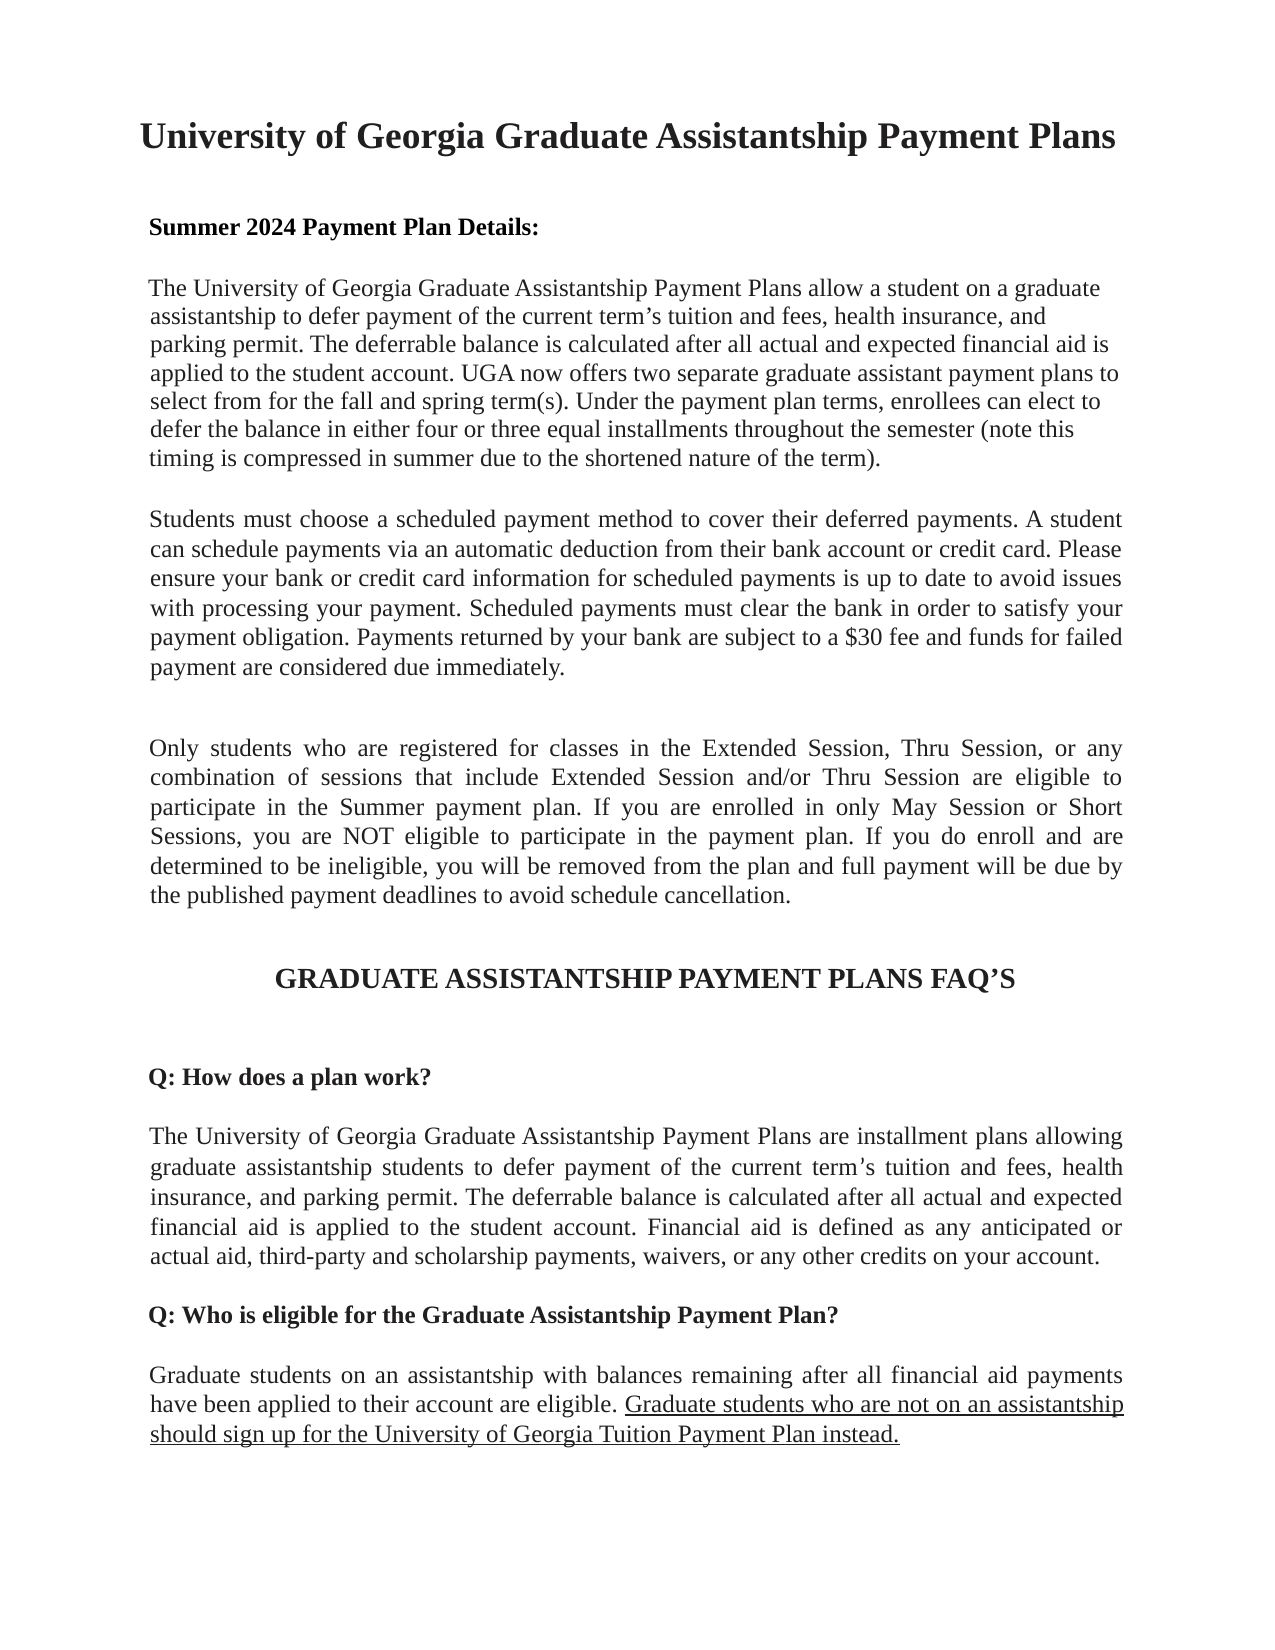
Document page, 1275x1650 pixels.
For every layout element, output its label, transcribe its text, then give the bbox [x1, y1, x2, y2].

text Only students who are registered for classes in the Extended Session, Thru Session, or any combination of sessions that include Extended Session and/or Thru Session are eligible to participate in the Summer payment plan. If you are enrolled in only May Session or Short Sessions, you are NOT eligible to participate in the payment plan. If you do enroll and are determined to be ineligible, you will be removed from the plan and full payment will be due by the published payment deadlines to avoid schedule cancellation. [149, 733, 1124, 909]
text Graduate students on an assistantship with balances remaining after all financial aid payments have been applied to their account are eligible. Graduate students who are not on an assistantship should sign up for the University of Georgia Tuition Payment Plan instead. [149, 1360, 1124, 1448]
text Summer 2024 Payment Plan Details: [148, 212, 1124, 241]
text timing is compressed in summer due to the shortened nature of the term). [149, 443, 1124, 472]
text University of Georgia Graduate Assistantship Payment Plans [139, 113, 1124, 157]
text Q: How does a plan work? [148, 1062, 1094, 1091]
subtitle GRADUATE ASSISTANTSHIP PAYMENT PLANS FAQ’S [167, 961, 1124, 994]
text Q: Who is eligible for the Graduate Assistantship Payment Plan? [148, 1301, 1094, 1329]
text Students must choose a scheduled payment method to cover their deferred payments. A student can schedule payments via an automatic deduction from their bank account or credit card. Please ensure your bank or credit card information for scheduled payments is up to date to avoid issues with processing your payment. Scheduled payments must clear the bank in order to satisfy your payment obligation. Payments returned by your bank are subject to a $30 fee and funds for failed payment are considered due immediately. [149, 504, 1124, 681]
text The University of Georgia Graduate Assistantship Payment Plans are installment plans allowing graduate assistantship students to defer payment of the current term’s tuition and fees, health insurance, and parking permit. The deferrable balance is calculated after all actual and expected financial aid is applied to the student account. Financial aid is defined as any anticipated or actual aid, third-party and scholarship payments, waivers, or any other credits on your account. [149, 1121, 1124, 1270]
text The University of Georgia Graduate Assistantship Payment Plans allow a student on a graduate assistantship to defer payment of the current term’s tuition and fees, health insurance, and parking permit. The deferrable balance is calculated after all actual and expected financial aid is applied to the student account. UGA now offers two separate graduate assistant payment plans to select from for the fall and spring term(s). Under the payment plan terms, enrollees can elect to defer the balance in either four or three equal installments throughout the semester (note this [148, 274, 1121, 443]
